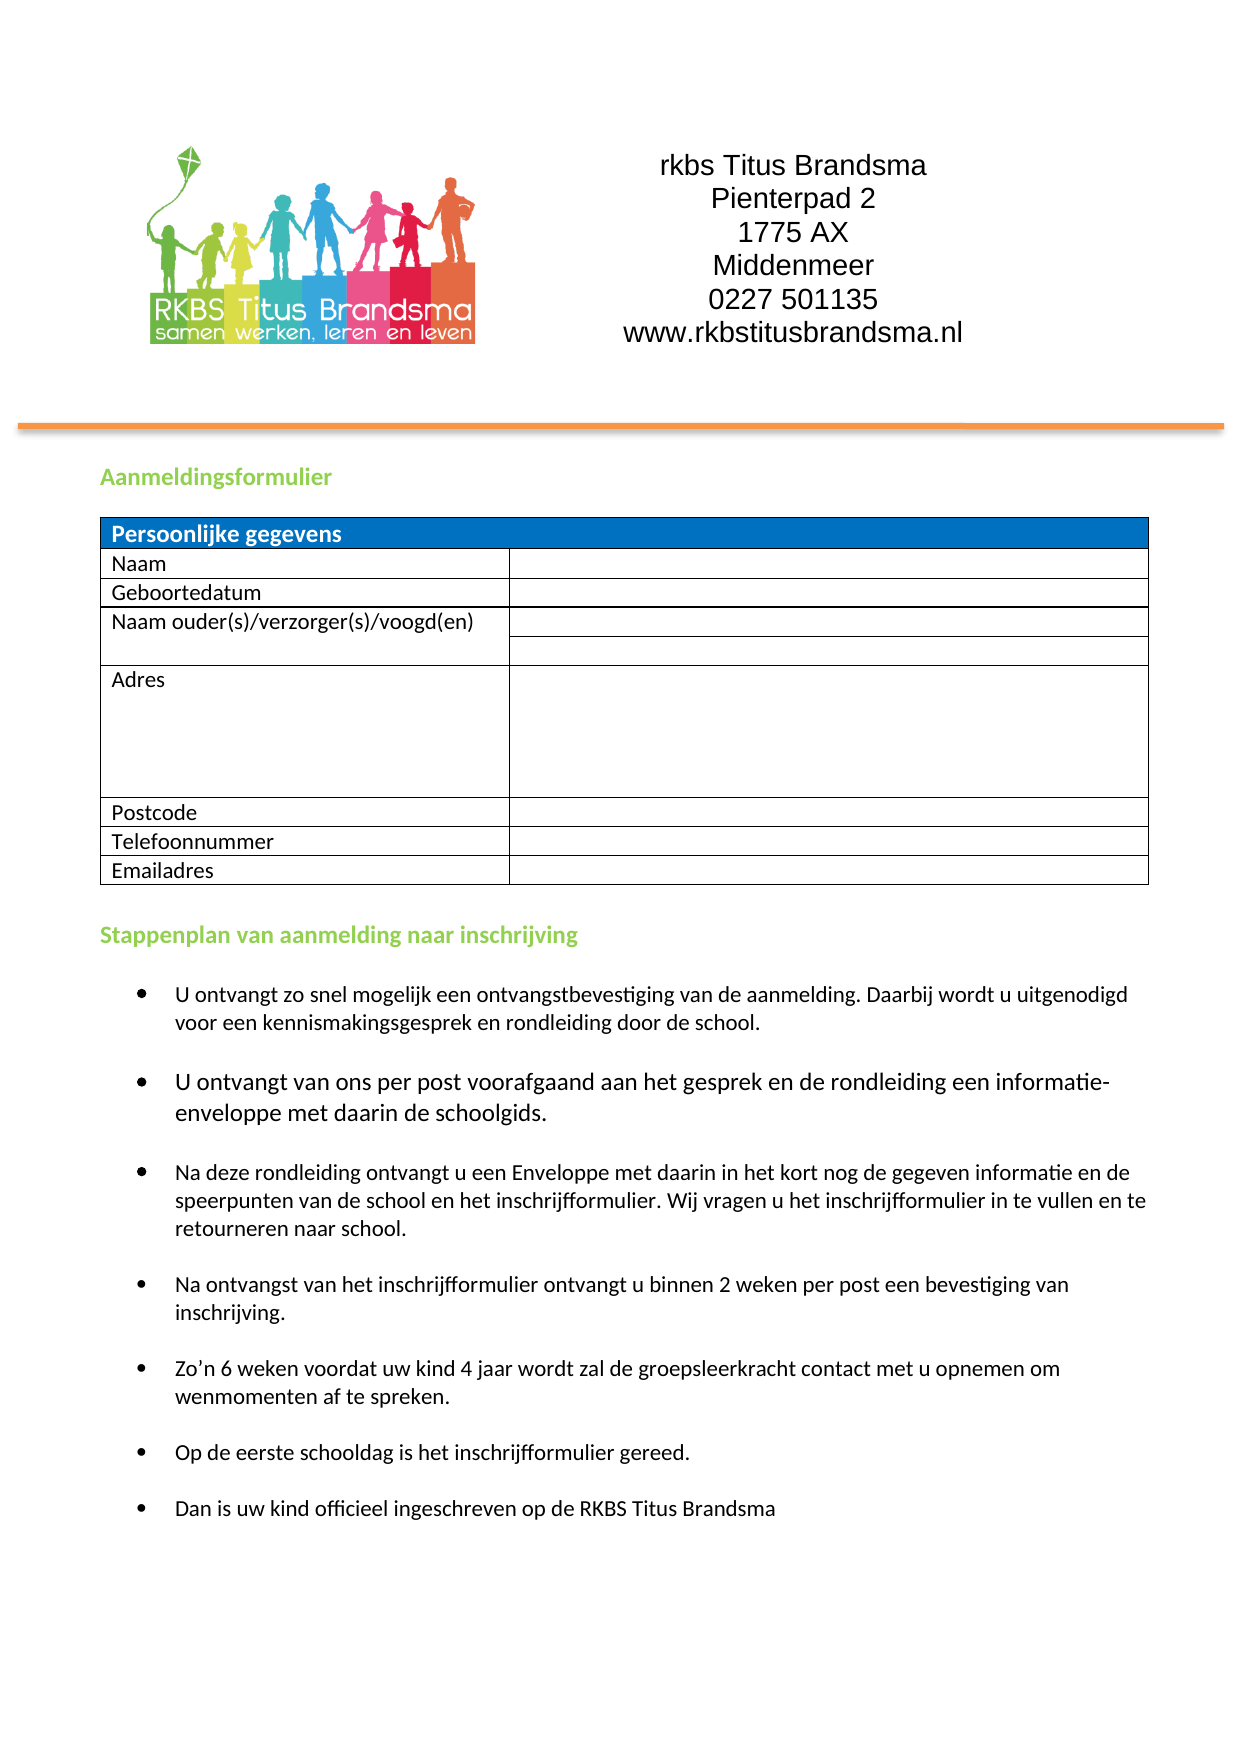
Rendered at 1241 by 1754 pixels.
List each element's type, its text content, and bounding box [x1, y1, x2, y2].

text Middenmeer [476, 248, 1093, 282]
text www.rkbstitusbrandsma.nl [148, 315, 1093, 349]
text Pienterpad 2 [476, 181, 1093, 215]
picture [146, 146, 476, 344]
text 1775 AX [476, 215, 1093, 248]
text 0227 501135 [476, 282, 1093, 315]
text rkbs Titus Brandsma [476, 148, 1093, 181]
